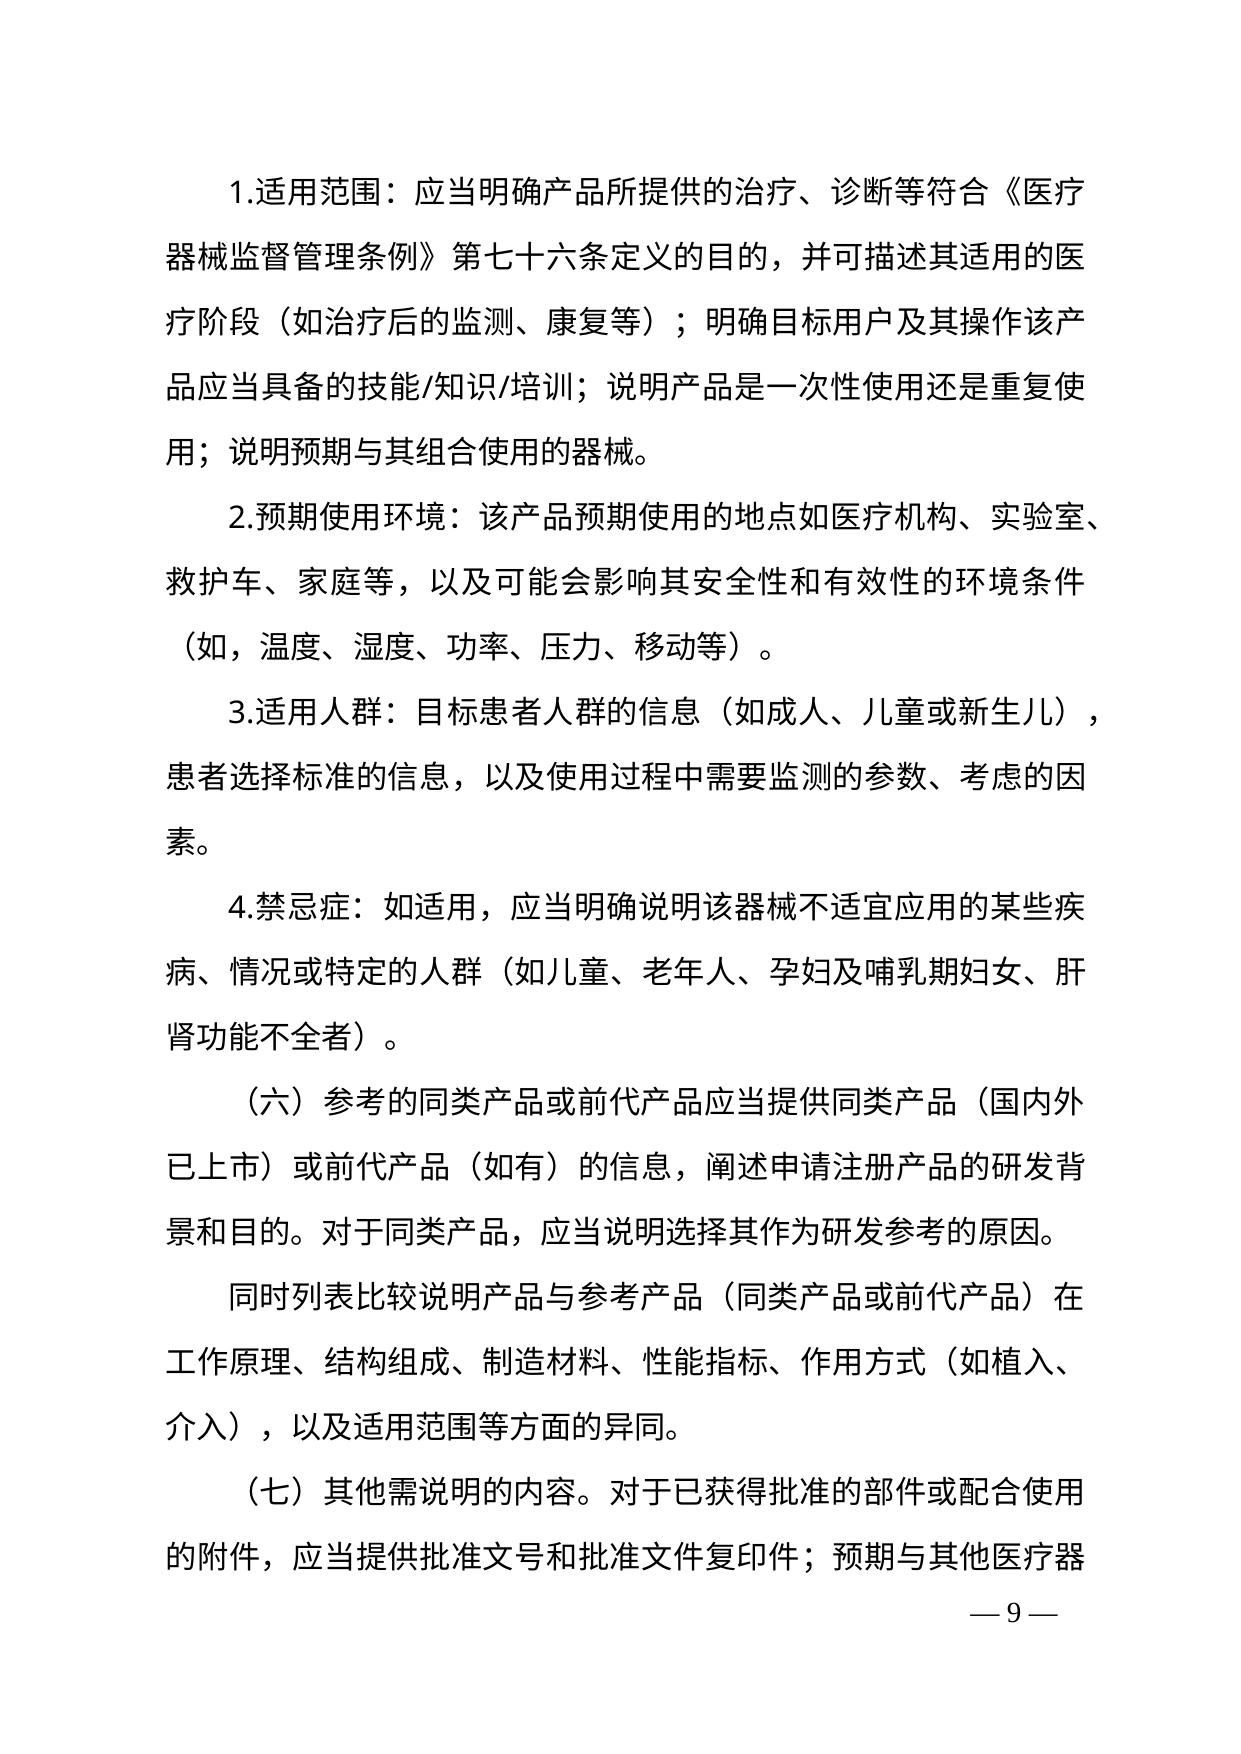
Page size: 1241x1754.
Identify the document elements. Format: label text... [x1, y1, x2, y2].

text 1.适用范围：应当明确产品所提供的治疗、诊断等符合《医疗器械监督管理条例》第七十六条定义的目的，并可描述其适用的医疗阶段（如治疗后的监测、康复等）；明确目标用户及其操作该产品应当具备的技能/知识/培训；说明产品是一次性使用还是重复使用；说明预期与其组合使用的器械。 [165, 158, 1087, 483]
text 2.预期使用环境：该产品预期使用的地点如医疗机构、实验室、救护车、家庭等，以及可能会影响其安全性和有效性的环境条件（如，温度、湿度、功率、压力、移动等）。 [165, 483, 1087, 678]
text （六）参考的同类产品或前代产品应当提供同类产品（国内外已上市）或前代产品（如有）的信息，阐述申请注册产品的研发背景和目的。对于同类产品，应当说明选择其作为研发参考的原因。 [165, 1068, 1087, 1263]
text 同时列表比较说明产品与参考产品（同类产品或前代产品）在工作原理、结构组成、制造材料、性能指标、作用方式（如植入、介入），以及适用范围等方面的异同。 [165, 1263, 1087, 1458]
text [165, 1458, 1087, 1588]
text 4.禁忌症：如适用，应当明确说明该器械不适宜应用的某些疾病、情况或特定的人群（如儿童、老年人、孕妇及哺乳期妇女、肝肾功能不全者）。 [165, 873, 1087, 1068]
text 3.适用人群：目标患者人群的信息（如成人、儿童或新生儿），患者选择标准的信息，以及使用过程中需要监测的参数、考虑的因素。 [165, 678, 1087, 873]
